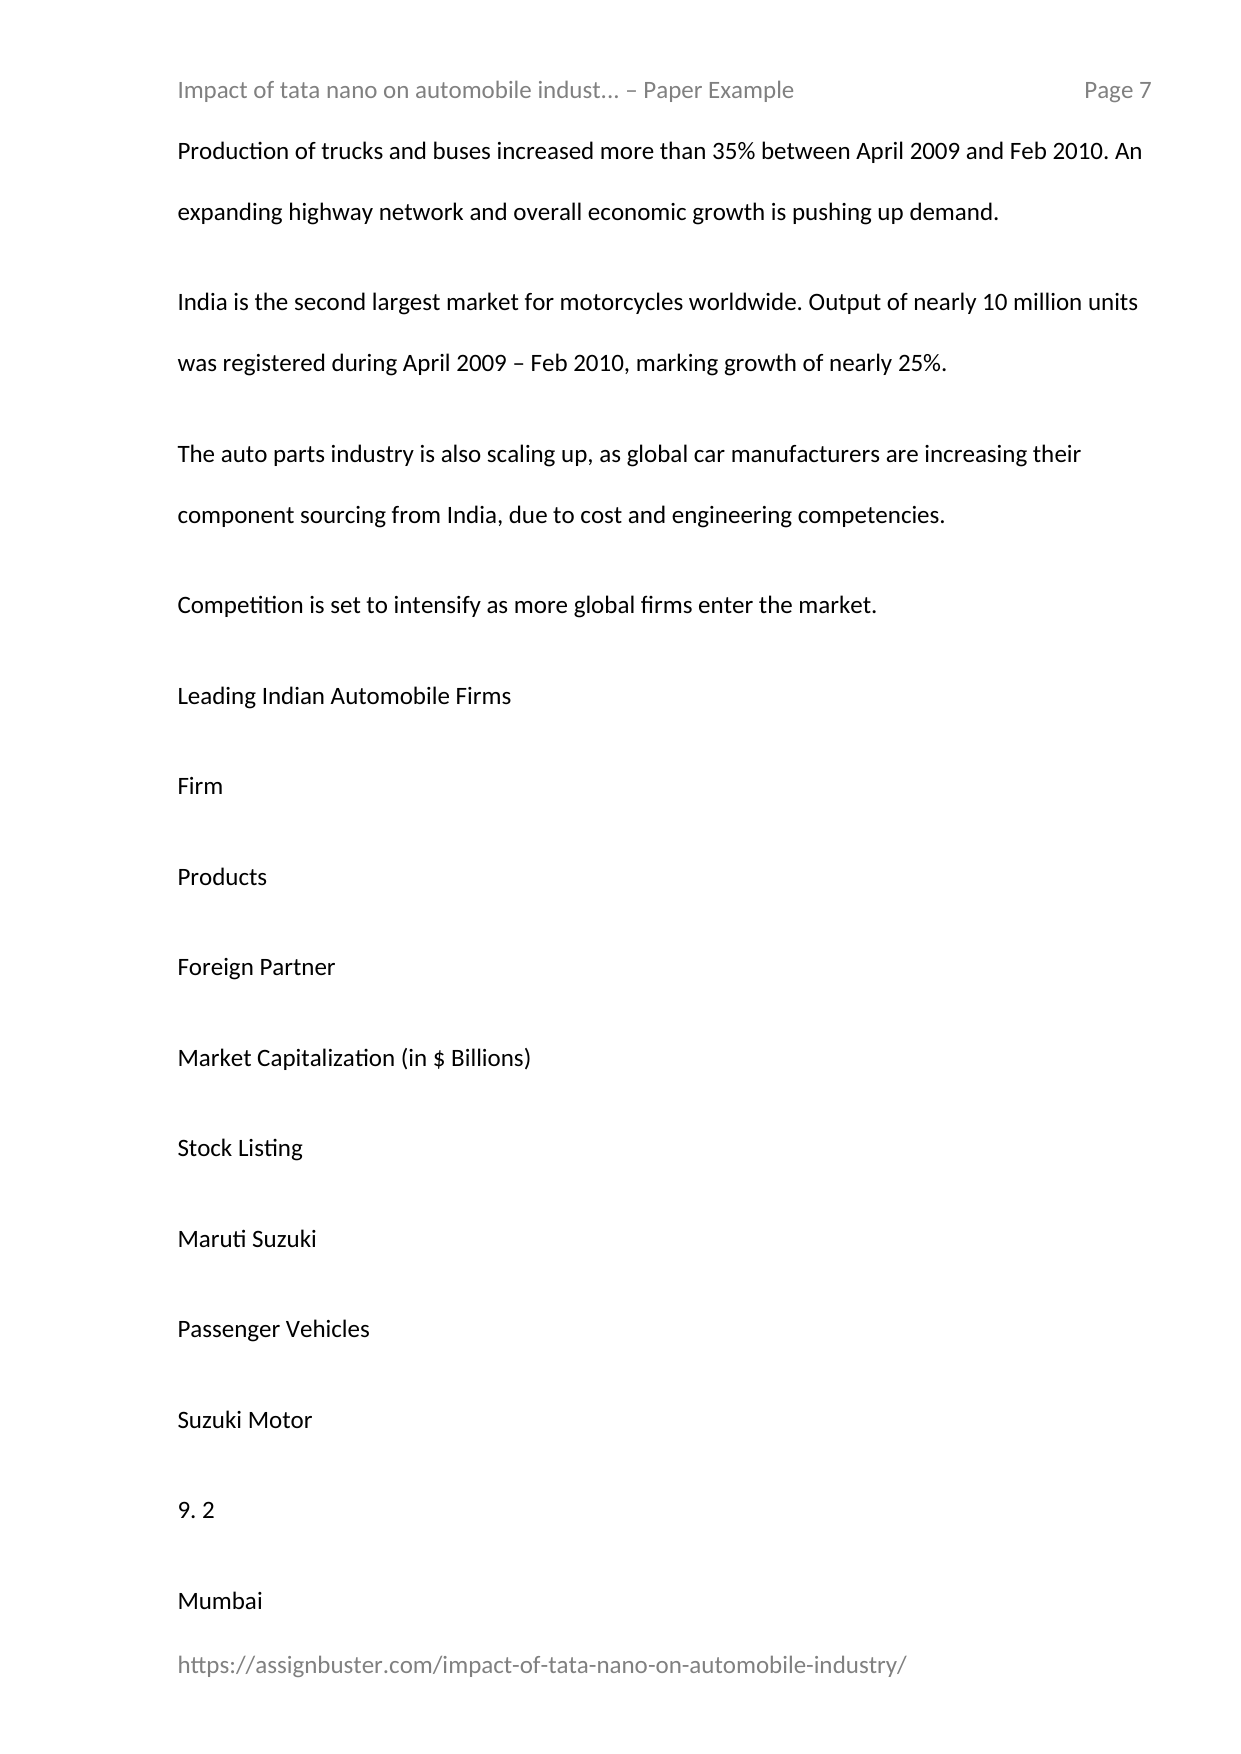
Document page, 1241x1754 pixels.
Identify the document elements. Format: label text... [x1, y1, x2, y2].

text Suzuki Motor [177, 1404, 1152, 1435]
text Products [177, 861, 1152, 892]
text Leading Indian Automobile Firms [177, 680, 1152, 711]
text Foreign Partner [177, 952, 1152, 982]
text Market Capitalization (in $ Billions) [177, 1042, 1152, 1073]
text Passenger Vehicles [177, 1314, 1152, 1344]
text Maruti Suzuki [177, 1223, 1152, 1254]
text The auto parts industry is also scaling up, as global car manufacturers are increasing their component sourcing from India, due to cost and engineering competencies. [177, 438, 1152, 529]
text Stock Listing [177, 1133, 1152, 1163]
text Firm [177, 771, 1152, 801]
text India is the second largest market for motorcycles worldwide. Output of nearly 10 million units was registered during April 2009 – Feb 2010, marking growth of nearly 25%. [177, 286, 1152, 378]
text Mumbai [177, 1585, 1152, 1616]
text 9. 2 [177, 1495, 1152, 1525]
text Competition is set to intensify as more global firms enter the market. [177, 589, 1152, 620]
text Production of trucks and buses increased more than 35% between April 2009 and Feb 2010. An expanding highway network and overall economic growth is pushing up demand. [177, 135, 1152, 226]
